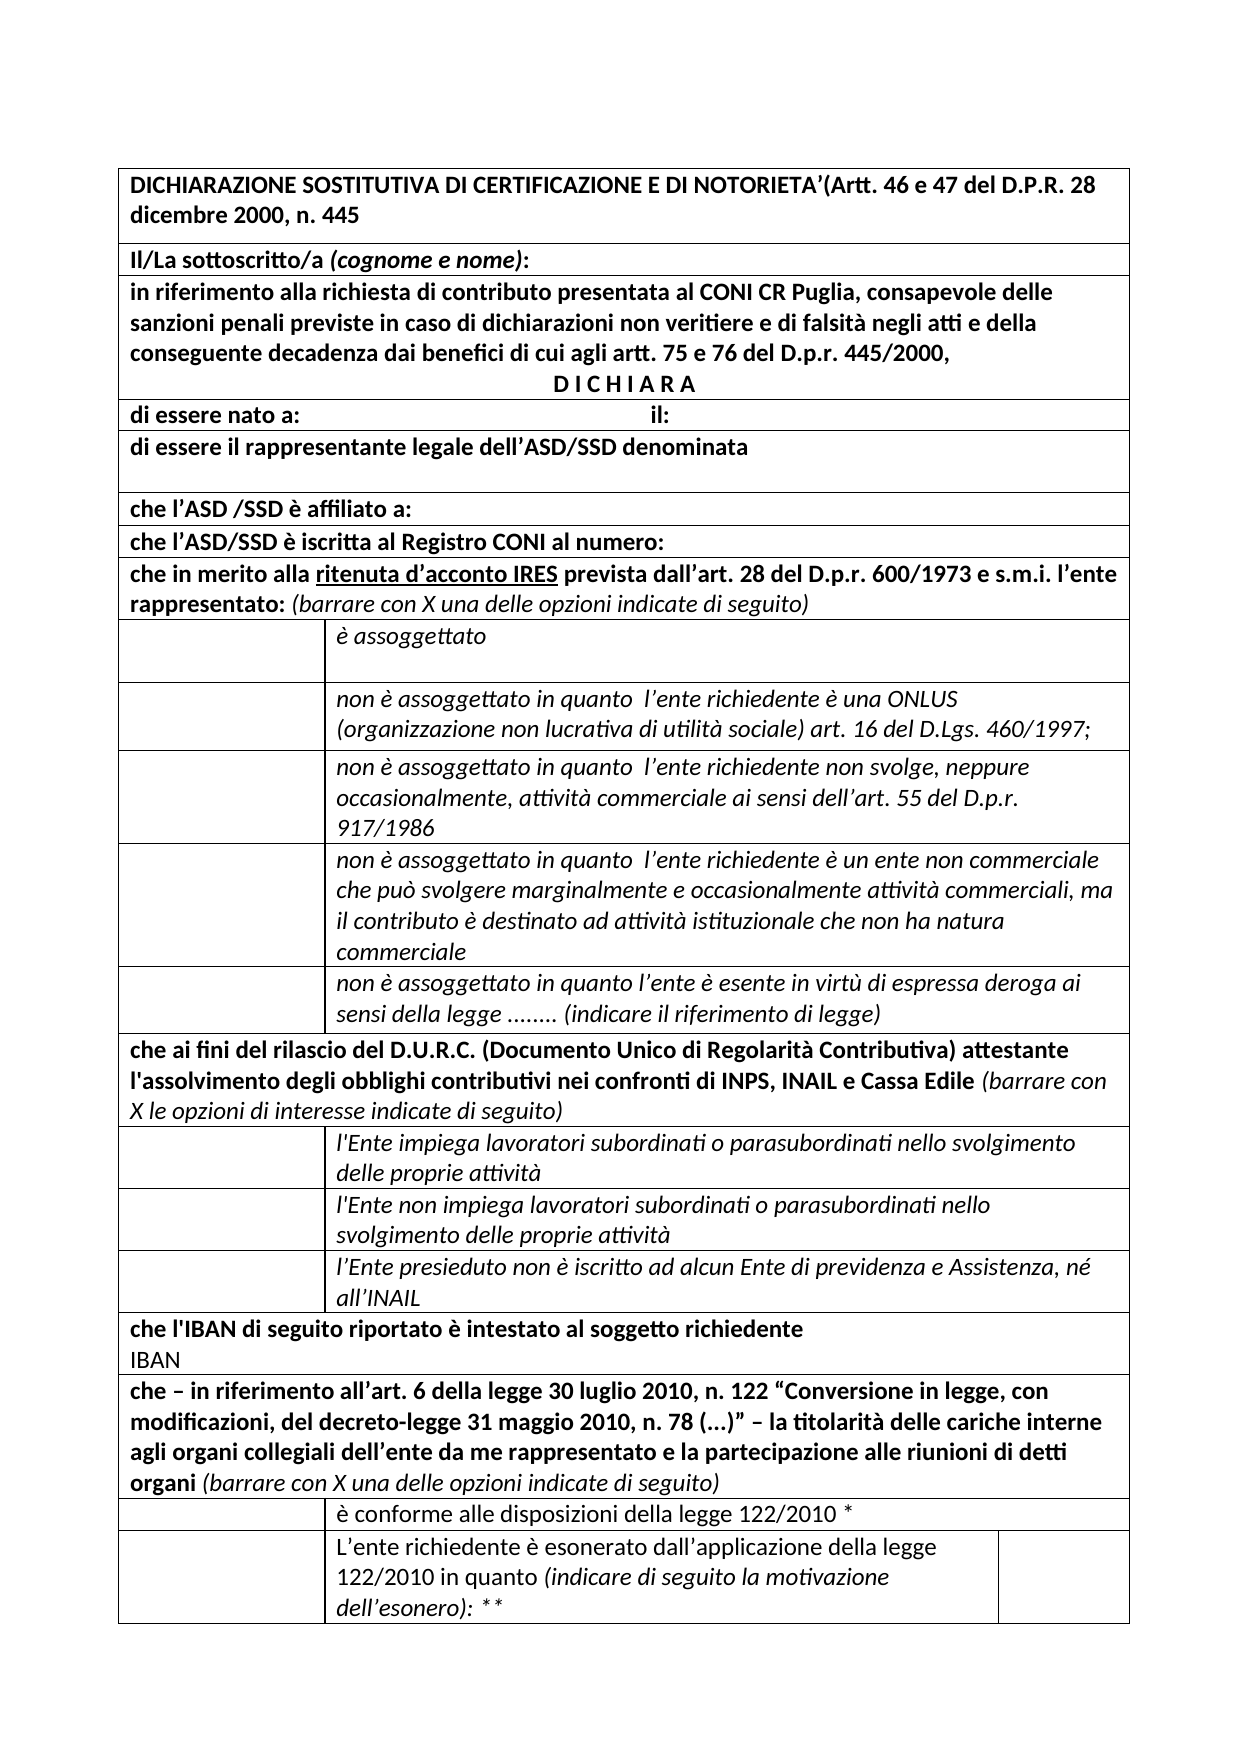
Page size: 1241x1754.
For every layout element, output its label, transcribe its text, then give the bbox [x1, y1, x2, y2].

table_cell che l’ASD/SSD è iscritta al Registro CONI al numero: [119, 526, 1129, 557]
table_cell [119, 683, 324, 750]
table_cell [119, 751, 324, 843]
table_cell [119, 1189, 324, 1250]
table_cell in riferimento alla richiesta di contributo presentata al CONI CR Puglia, consapevole delle sanzioni penali previste in caso di dichiarazioni non veritiere e di falsità negli atti e della conseguente decadenza dai benefici di cui agli artt. 75 e 76 del D.p.r. 445/2000, D I C H I A R A [119, 276, 1129, 398]
table_cell [999, 1531, 1129, 1622]
table_cell non è assoggettato in quanto l’ente richiedente non svolge, neppure occasionalmente, attività commerciale ai sensi dell’art. 55 del D.p.r. 917/1986 [326, 751, 1129, 843]
table_cell [119, 1127, 324, 1188]
table_cell non è assoggettato in quanto l’ente richiedente è una ONLUS (organizzazione non lucrativa di utilità sociale) art. 16 del D.Lgs. 460/1997; [326, 683, 1129, 750]
table_cell che in merito alla ritenuta d’acconto IRES prevista dall’art. 28 del D.p.r. 600/1973 e s.m.i. l’ente rappresentato: (barrare con X una delle opzioni indicate di seguito) [119, 558, 1129, 619]
table_cell non è assoggettato in quanto l’ente è esente in virtù di espressa deroga ai sensi della legge ........ (indicare il riferimento di legge) [326, 967, 1129, 1033]
table_cell [119, 1499, 324, 1530]
table_cell non è assoggettato in quanto l’ente richiedente è un ente non commerciale che può svolgere marginalmente e occasionalmente attività commerciali, ma il contributo è destinato ad attività istituzionale che non ha natura commerciale [326, 844, 1129, 966]
table_cell [119, 1251, 324, 1312]
table_cell [119, 844, 324, 966]
table_cell che l’ASD /SSD è affiliato a: [119, 493, 1129, 524]
table_cell [119, 1531, 324, 1622]
table_cell che ai fini del rilascio del D.U.R.C. (Documento Unico di Regolarità Contributiva) attestante l'assolvimento degli obblighi contributivi nei confronti di INPS, INAIL e Cassa Edile (barrare con X le opzioni di interesse indicate di seguito) [119, 1034, 1129, 1126]
table_cell Il/La sottoscritto/a (cognome e nome): [119, 244, 1129, 275]
table_cell è conforme alle disposizioni della legge 122/2010 * [326, 1499, 1129, 1530]
table_cell di essere nato a: il: [119, 400, 1129, 430]
table_cell che l'IBAN di seguito riportato è intestato al soggetto richiedente IBAN [119, 1313, 1129, 1374]
table_cell di essere il rappresentante legale dell’ASD/SSD denominata [119, 431, 1129, 492]
table_cell l'Ente impiega lavoratori subordinati o parasubordinati nello svolgimento delle proprie attività [326, 1127, 1129, 1188]
table_cell L’ente richiedente è esonerato dall’applicazione della legge 122/2010 in quanto (indicare di seguito la motivazione dell’esonero): ** [326, 1531, 998, 1622]
table_cell che – in riferimento all’art. 6 della legge 30 luglio 2010, n. 122 “Conversione in legge, con modificazioni, del decreto-legge 31 maggio 2010, n. 78 (...)” – la titolarità delle cariche interne agli organi collegiali dell’ente da me rappresentato e la partecipazione alle riunioni di detti organi (barrare con X una delle opzioni indicate di seguito) [119, 1375, 1129, 1497]
table_header DICHIARAZIONE SOSTITUTIVA DI CERTIFICAZIONE E DI NOTORIETA’(Artt. 46 e 47 del D.P.R. 28 dicembre 2000, n. 445 [119, 169, 1129, 243]
table_cell [119, 620, 324, 682]
table_cell l’Ente presieduto non è iscritto ad alcun Ente di previdenza e Assistenza, né all’INAIL [326, 1251, 1129, 1312]
table_cell è assoggettato [326, 620, 1129, 682]
table_cell [119, 967, 324, 1033]
table_cell l'Ente non impiega lavoratori subordinati o parasubordinati nello svolgimento delle proprie attività [326, 1189, 1129, 1250]
